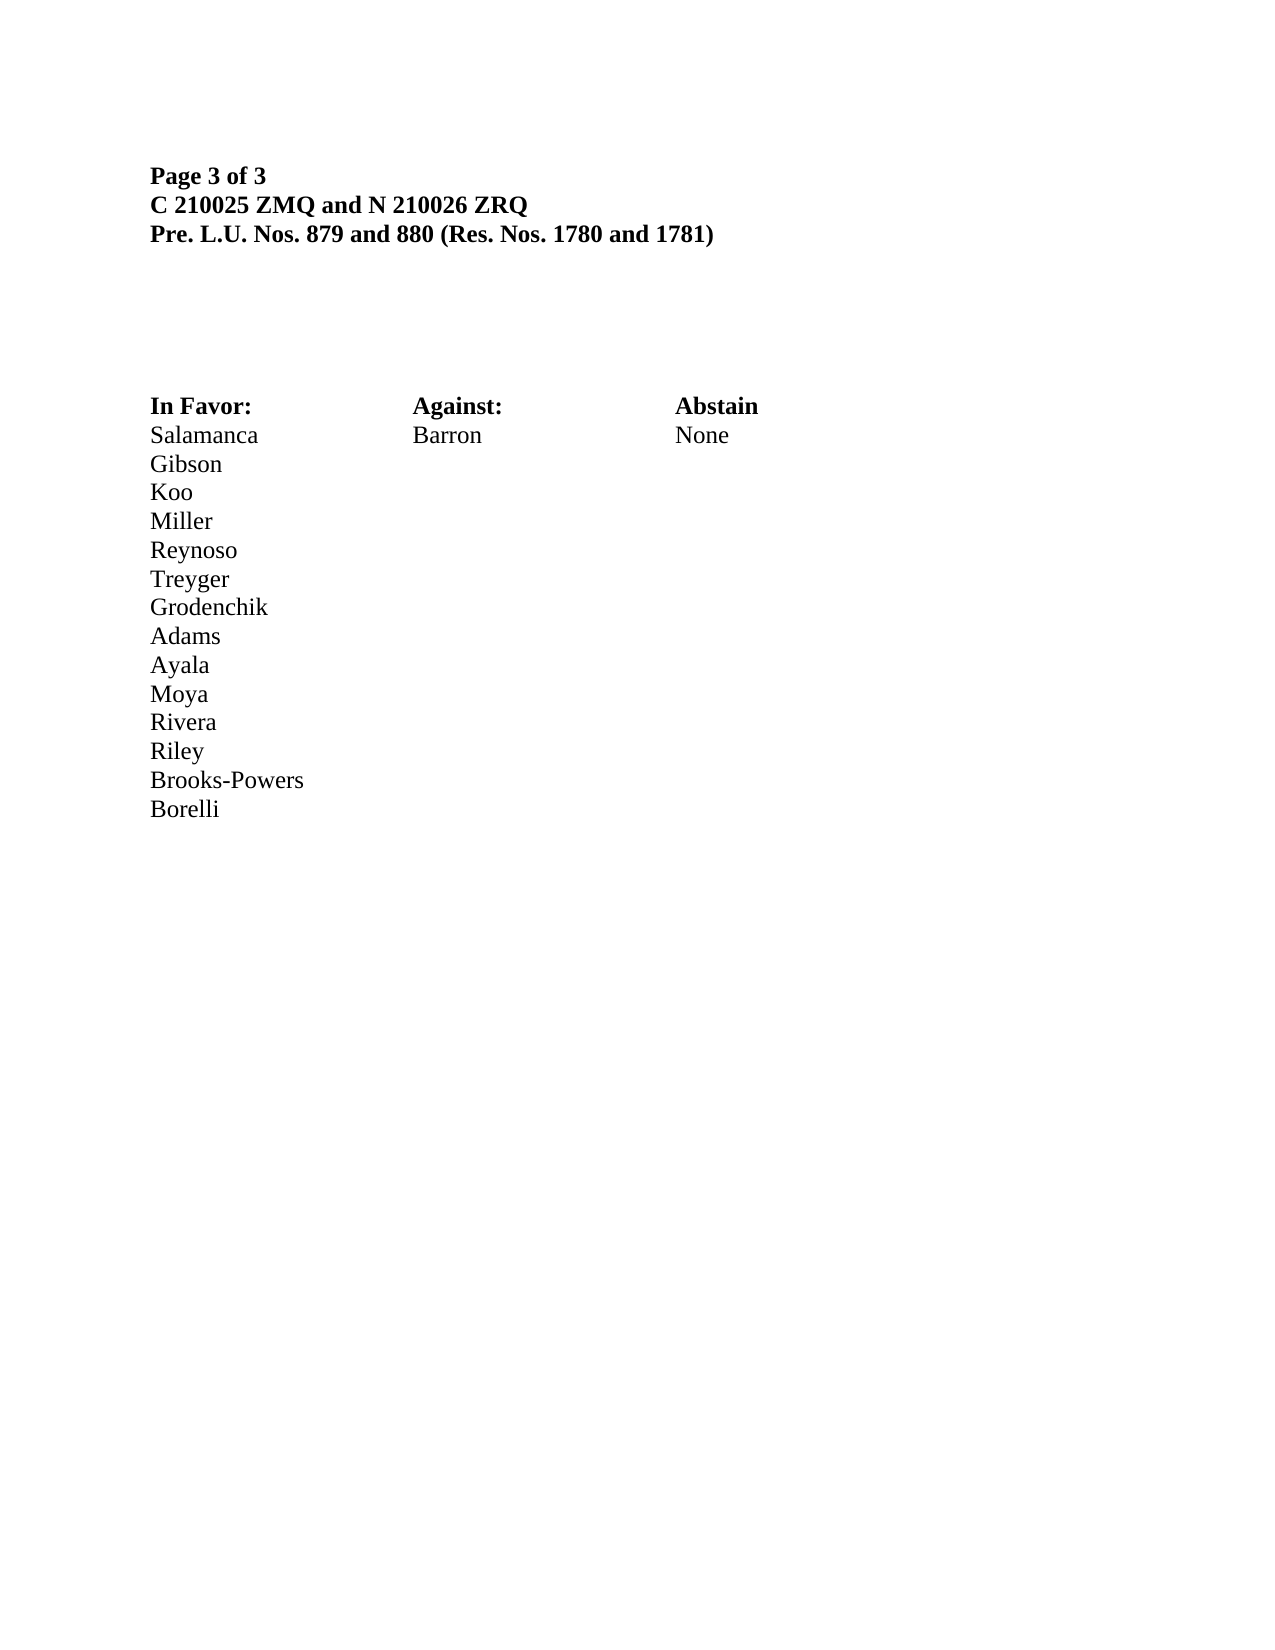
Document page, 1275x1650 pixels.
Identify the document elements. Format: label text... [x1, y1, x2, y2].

text Ayala [150, 650, 1125, 679]
text Treyger [150, 564, 1125, 592]
text Brooks-Powers [150, 765, 1125, 794]
text Riley [150, 736, 1125, 765]
text Salamanca Barron None [150, 420, 1125, 449]
text Reynoso [150, 535, 1125, 564]
text Koo [150, 477, 1125, 506]
text Rivera [150, 707, 1125, 736]
text In Favor: Against: Abstain [150, 391, 1125, 420]
text Adams [150, 621, 1125, 650]
text Borelli [150, 794, 1125, 822]
text Miller [150, 506, 1125, 535]
text Moya [150, 679, 1125, 707]
text Gibson [150, 449, 1125, 477]
text Grodenchik [150, 592, 1125, 621]
